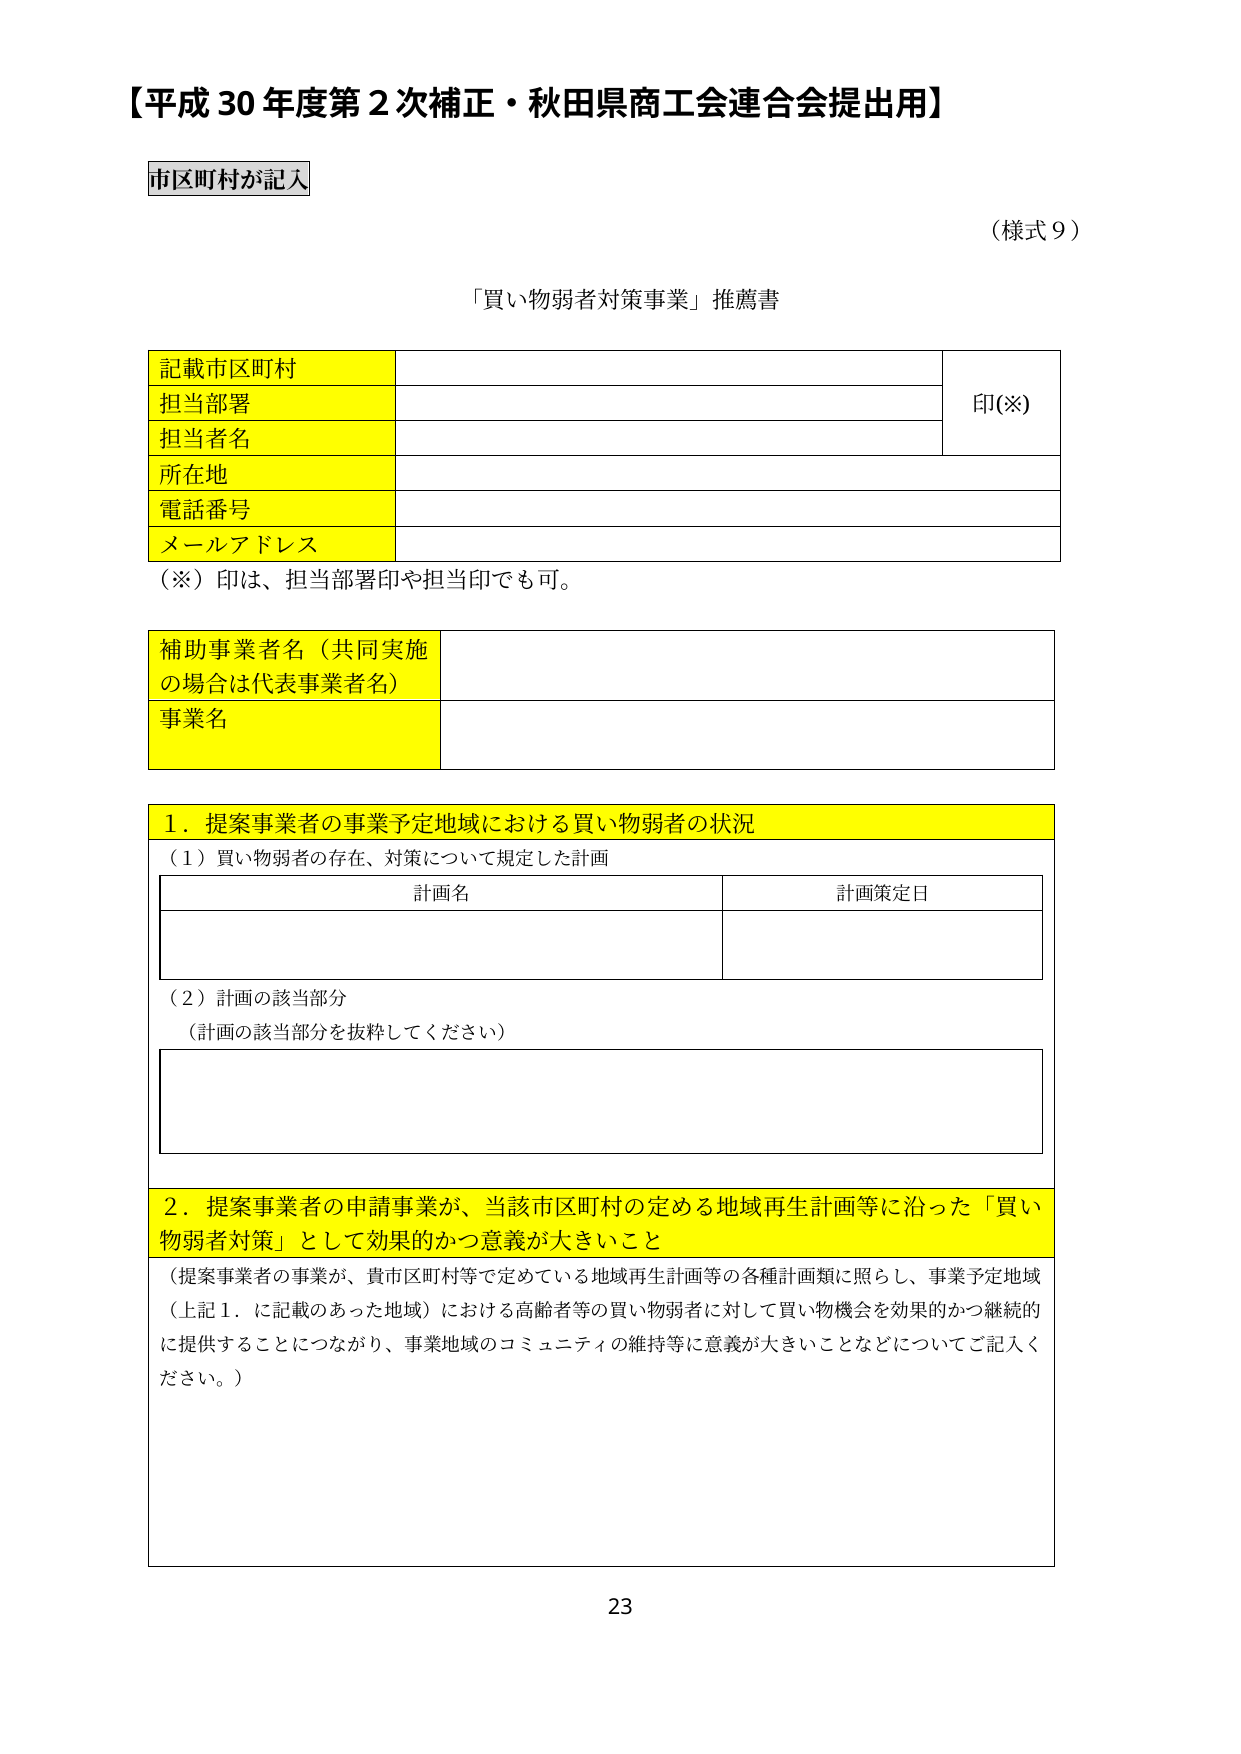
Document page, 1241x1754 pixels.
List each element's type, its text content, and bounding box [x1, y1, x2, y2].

table_cell [396, 421, 942, 455]
table_header 記載市区町村 [149, 351, 395, 385]
text （様式９） [148, 213, 1092, 247]
text 「買い物弱者対策事業」推薦書 [148, 281, 1092, 315]
table_cell [396, 456, 1060, 490]
text （※）印は、担当部署印や担当印でも可。 [148, 562, 1092, 596]
table_cell ２．提案事業者の申請事業が、当該市区町村の定める地域再生計画等に沿った「買い物弱者対策」として効果的かつ意義が大きいこと [149, 1189, 1054, 1257]
table_cell 事業名 [149, 701, 440, 769]
table_cell 所在地 [149, 456, 395, 490]
table_cell [441, 701, 1054, 769]
table_header １．提案事業者の事業予定地域における買い物弱者の状況 [149, 805, 1054, 839]
table_cell 担当部署 [149, 386, 395, 420]
table_header [396, 351, 942, 385]
table_cell 電話番号 [149, 491, 395, 526]
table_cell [149, 1258, 1054, 1566]
table_header 印(※) [943, 351, 1060, 455]
table_cell [396, 386, 942, 420]
table_cell [396, 491, 1060, 526]
table_cell [396, 527, 1060, 561]
table_header 補助事業者名（共同実施の場合は代表事業者名） [149, 631, 440, 699]
table_cell （１）買い物弱者の存在、対策について規定した計画 （２）計画の該当部分 （計画の該当部分を抜粋してください） [149, 840, 1054, 1188]
table_cell メールアドレス [149, 527, 395, 561]
text 市区町村が記入 [148, 144, 1092, 213]
table_cell 担当者名 [149, 421, 395, 455]
table_header [441, 631, 1054, 699]
